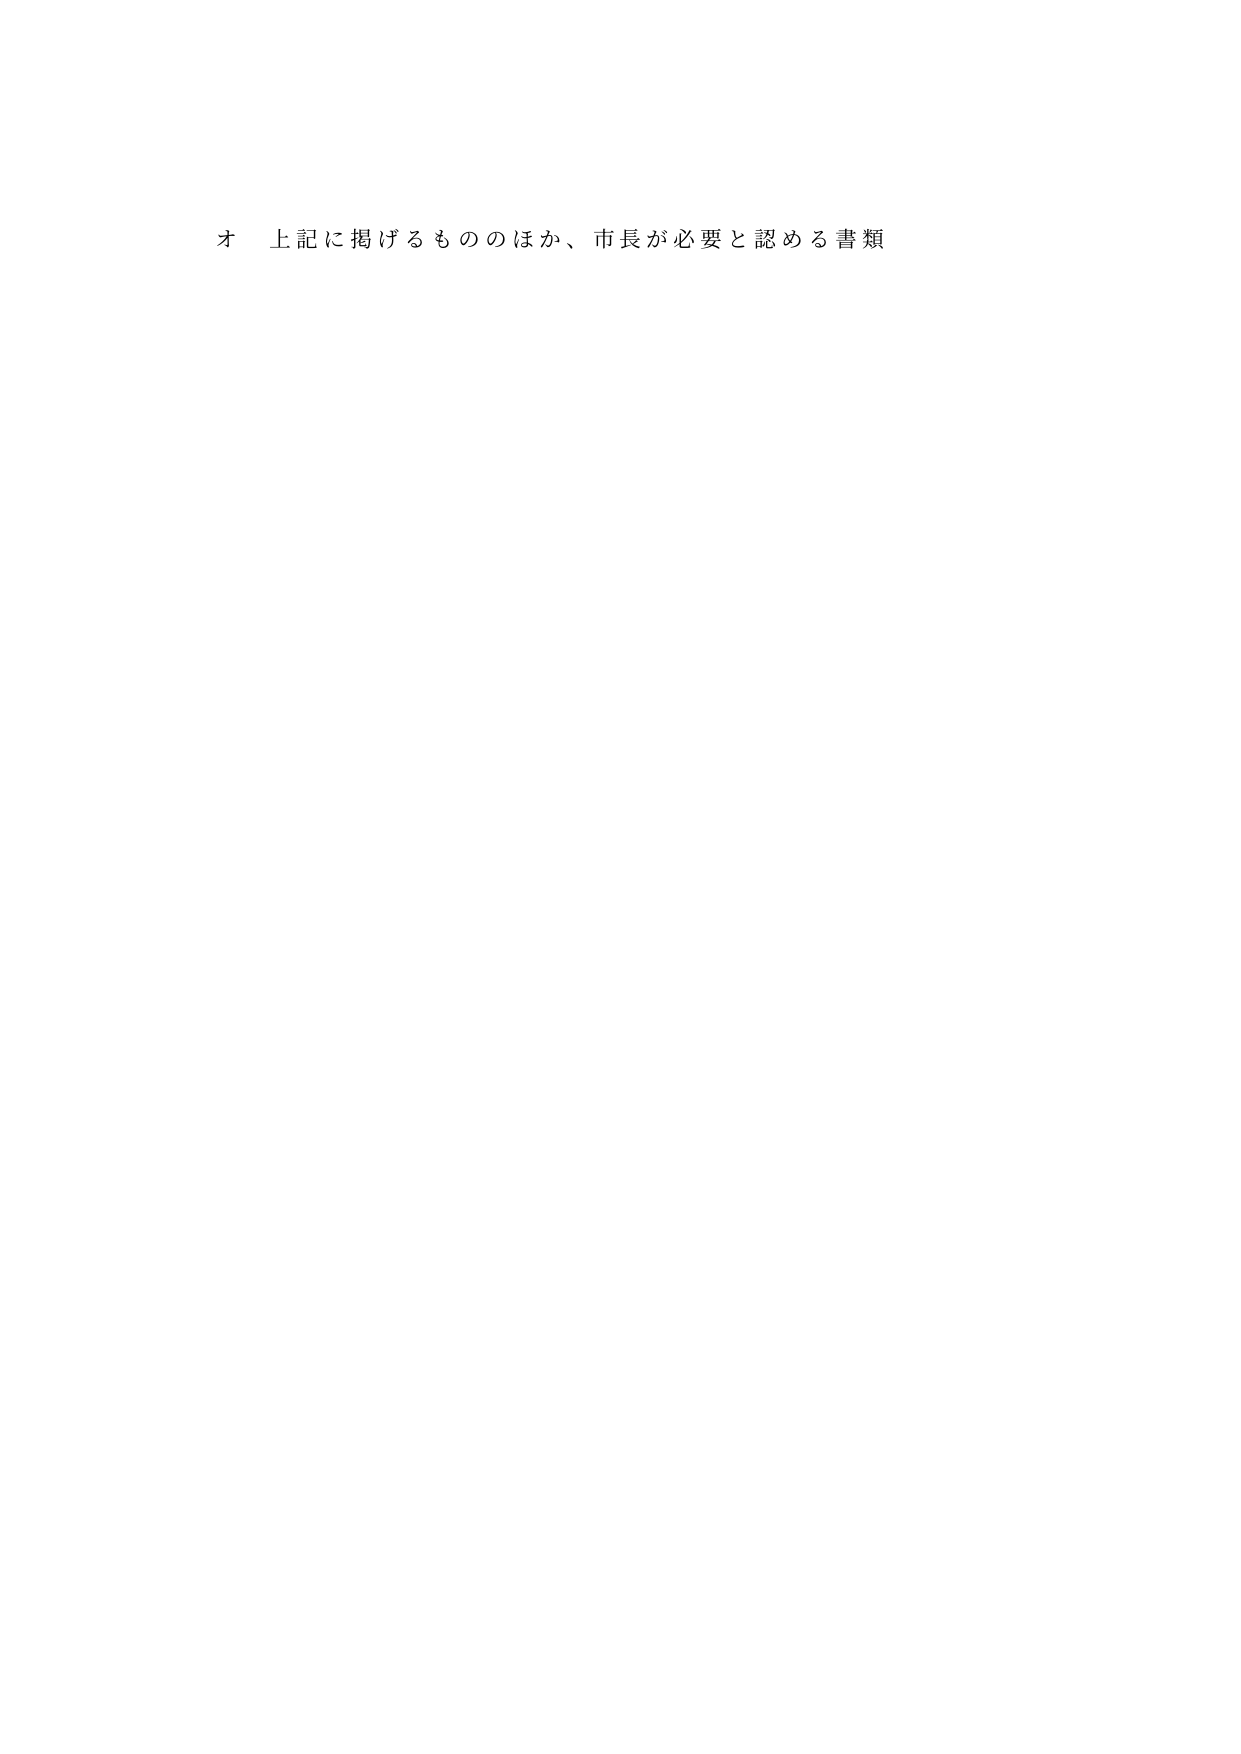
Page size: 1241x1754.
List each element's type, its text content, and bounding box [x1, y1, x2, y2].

text オ 上記に掲げるもののほか、市長が必要と認める書類 [188, 215, 1052, 260]
